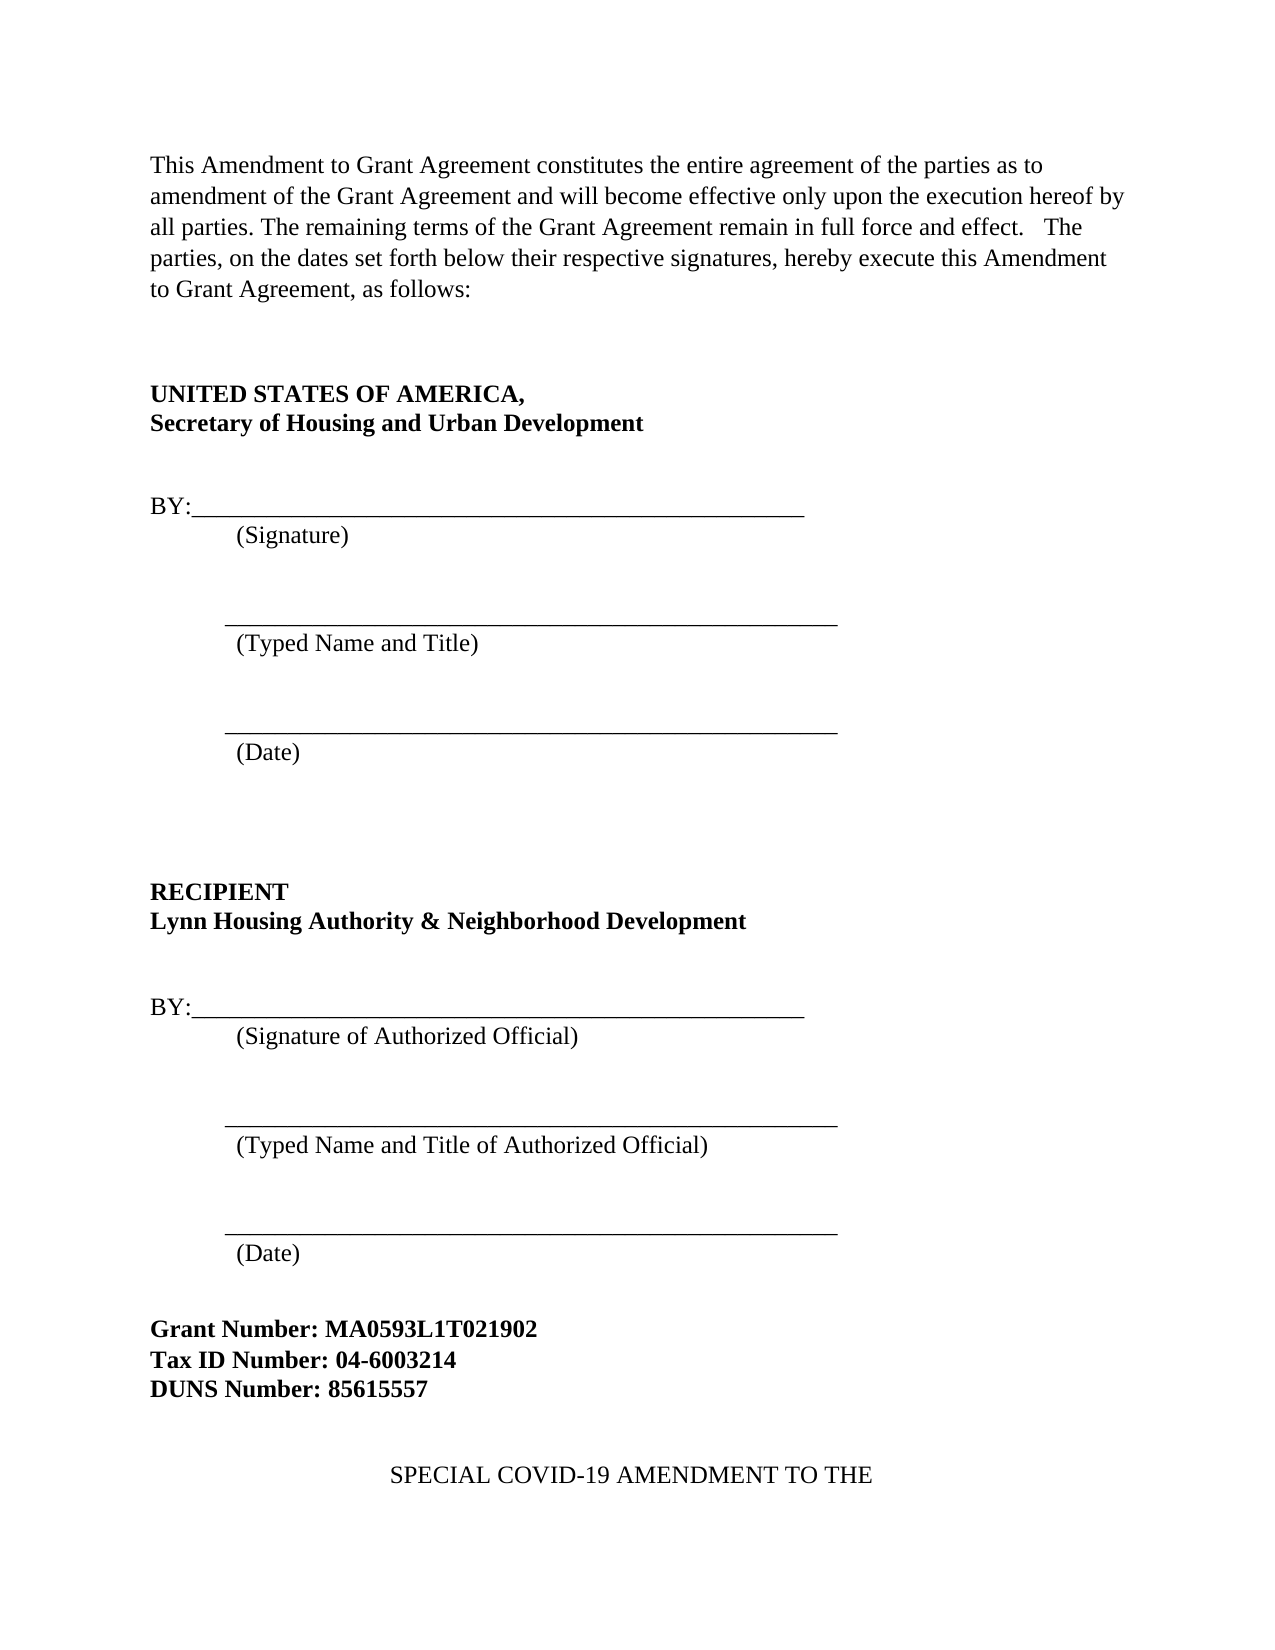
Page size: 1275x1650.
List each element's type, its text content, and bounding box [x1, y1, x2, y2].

text (Typed Name and Title of Authorized Official) [150, 1130, 1125, 1158]
text _________________________________________________ [150, 1209, 1125, 1238]
subtitle Grant Number: MA0593L1T021902 [150, 1314, 1125, 1343]
text Lynn Housing Authority & Neighborhood Development [150, 906, 1125, 935]
text Secretary of Housing and Urban Development [150, 408, 1125, 437]
text (Typed Name and Title) [150, 628, 1125, 657]
text (Signature) [150, 520, 1125, 549]
text DUNS Number: 85615557 [150, 1374, 1125, 1402]
text RECIPIENT [150, 877, 1125, 906]
text Tax ID Number: 04-6003214 [150, 1345, 1125, 1374]
text UNITED STATES OF AMERICA, [150, 379, 1125, 408]
text _________________________________________________ [150, 600, 1125, 628]
text BY:_________________________________________________ [150, 992, 1125, 1021]
text _________________________________________________ [150, 1101, 1125, 1130]
text SPECIAL COVID-19 AMENDMENT TO THE [150, 1460, 1125, 1489]
text (Date) [150, 737, 1125, 766]
text _________________________________________________ [150, 708, 1125, 737]
text This Amendment to Grant Agreement constitutes the entire agreement of the parties as to amendment of the Grant Agreement and will become effective only upon the execution hereof by all parties. The remaining terms of the Grant Agreement remain in full force and effect. The parties, on the dates set forth below their respective signatures, hereby execute this Amendment to Grant Agreement, as follows: [150, 150, 1125, 303]
text BY:_________________________________________________ [150, 491, 1125, 520]
text (Date) [150, 1238, 1125, 1267]
text (Signature of Authorized Official) [150, 1021, 1125, 1050]
